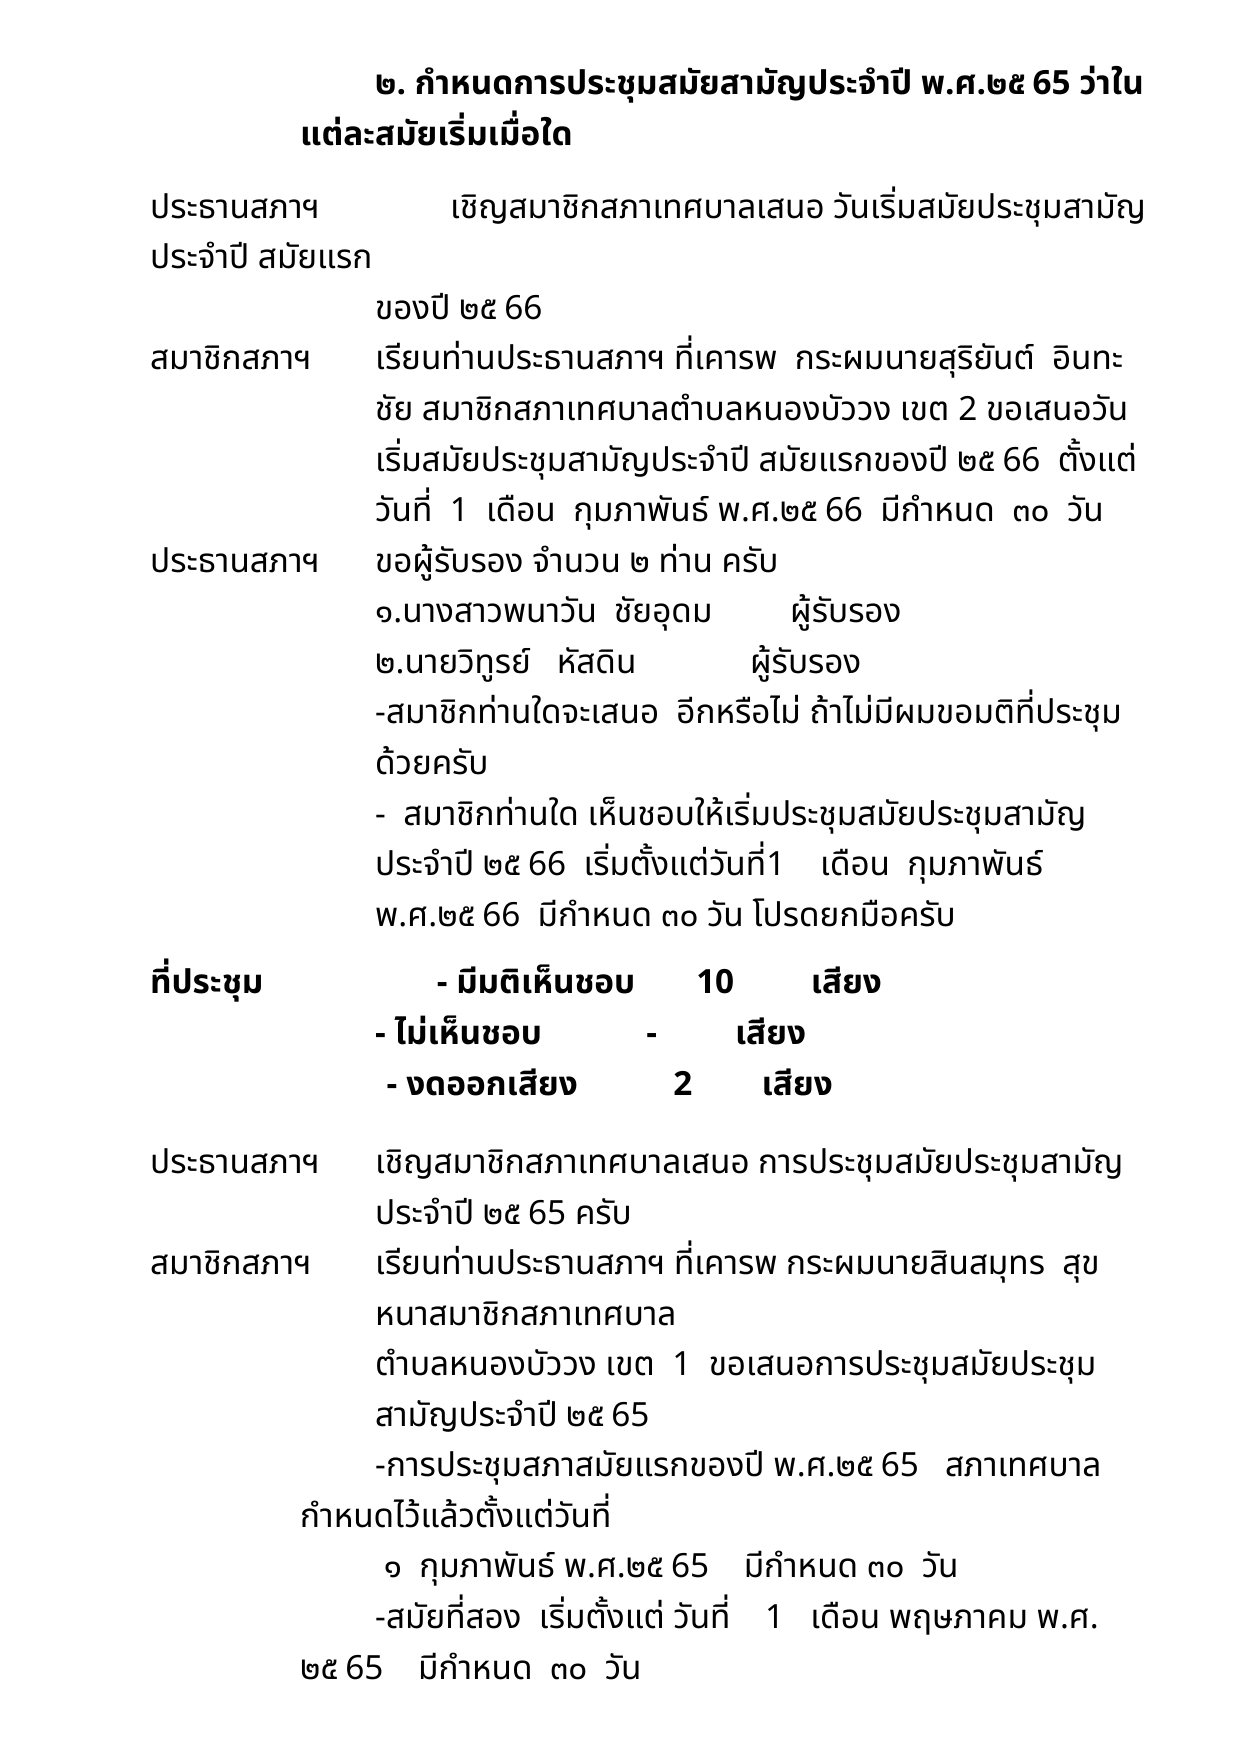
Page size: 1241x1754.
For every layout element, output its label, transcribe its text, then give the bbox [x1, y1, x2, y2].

text ของปี ๒๕66 [300, 284, 1152, 334]
text ที่ประชุม - มีมติเห็นชอบ 10 เสียง [150, 958, 1152, 1009]
text - สมาชิกท่านใด เห็นชอบให้เริ่มประชุมสมัยประชุมสามัญประจำปี ๒๕66 เริ่มตั้งแต่วันที่1 เดือน กุมภาพันธ์ พ.ศ.๒๕66 มีกำหนด ๓๐ วัน โปรดยกมือครับ [375, 789, 1152, 941]
text ประธานสภาฯ เชิญสมาชิกสภาเทศบาลเสนอ การประชุมสมัยประชุมสามัญประจำปี ๒๕65 ครับ [150, 1138, 1152, 1239]
text ประธานสภาฯ ขอผู้รับรอง จำนวน ๒ ท่าน ครับ [150, 537, 1152, 587]
text ๒.นายวิทูรย์ หัสดิน ผู้รับรอง [150, 638, 1152, 688]
text สมาชิกสภาฯ เรียนท่านประธานสภาฯ ที่เคารพ กระผมนายสินสมุทร สุขหนาสมาชิกสภาเทศบาล [150, 1239, 1152, 1340]
text -สมาชิกท่านใดจะเสนอ อีกหรือไม่ ถ้าไม่มีผมขอมติที่ประชุมด้วยครับ [375, 688, 1152, 789]
text - งดออกเสียง 2 เสียง [150, 1059, 1152, 1110]
text - ไม่เห็นชอบ - เสียง [150, 1009, 1152, 1059]
text -สมัยที่สอง เริ่มตั้งแต่ วันที่ 1 เดือน พฤษภาคม พ.ศ. ๒๕65 มีกำหนด ๓๐ วัน [300, 1593, 1152, 1694]
text สมาชิกสภาฯ เรียนท่านประธานสภาฯ ที่เคารพ กระผมนายสุริยันต์ อินทะชัย สมาชิกสภาเทศบาลตำบลหนองบัววง เขต 2 ขอเสนอวันเริ่มสมัยประชุมสามัญประจำปี สมัยแรกของปี ๒๕66 ตั้งแต่วันที่ 1 เดือน กุมภาพันธ์ พ.ศ.๒๕66 มีกำหนด ๓๐ วัน [150, 334, 1152, 537]
text ๒. กำหนดการประชุมสมัยสามัญประจำปี พ.ศ.๒๕65 ว่าในแต่ละสมัยเริ่มเมื่อใด [300, 59, 1152, 160]
text ประธานสภาฯ เชิญสมาชิกสภาเทศบาลเสนอ วันเริ่มสมัยประชุมสามัญประจำปี สมัยแรก [150, 183, 1152, 284]
text ๑ กุมภาพันธ์ พ.ศ.๒๕65 มีกำหนด ๓๐ วัน [300, 1542, 1152, 1593]
text -การประชุมสภาสมัยแรกของปี พ.ศ.๒๕65 สภาเทศบาลกำหนดไว้แล้วตั้งแต่วันที่ [300, 1441, 1152, 1542]
text ตำบลหนองบัววง เขต 1 ขอเสนอการประชุมสมัยประชุม สามัญประจำปี ๒๕65 [375, 1340, 1152, 1441]
text ๑.นางสาวพนาวัน ชัยอุดม ผู้รับรอง [150, 587, 1152, 638]
